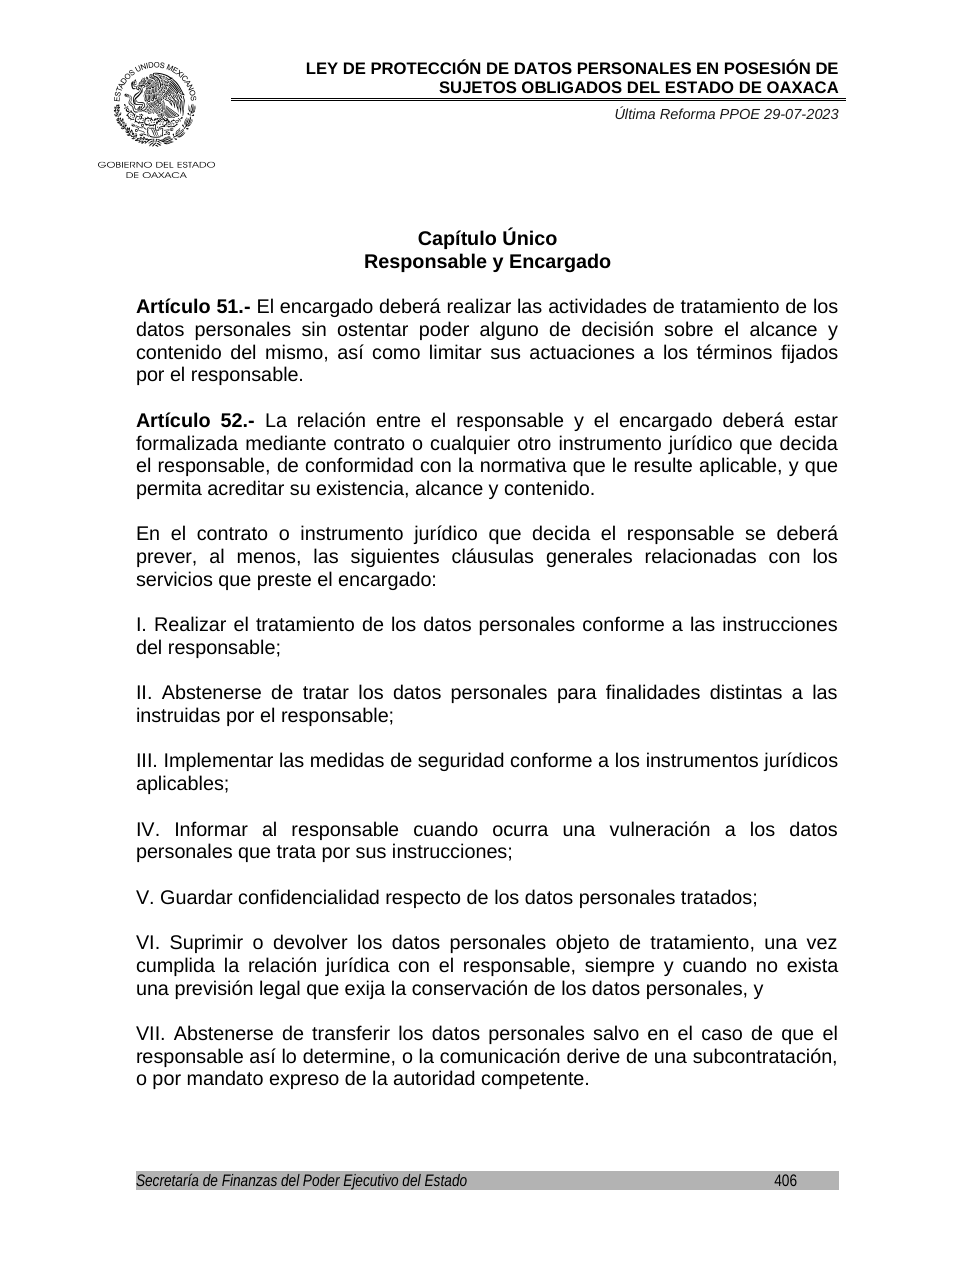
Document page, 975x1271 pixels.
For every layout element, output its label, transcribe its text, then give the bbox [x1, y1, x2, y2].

text Capítulo Único [136, 227, 839, 250]
text I. Realizar el tratamiento de los datos personales conforme a las instrucciones del responsable; [136, 613, 839, 658]
text VI. Suprimir o devolver los datos personales objeto de tratamiento, una vez cumplida la relación jurídica con el responsable, siempre y cuando no exista una previsión legal que exija la conservación de los datos personales, y [136, 931, 839, 999]
text V. Guardar confidencialidad respecto de los datos personales tratados; [136, 886, 839, 908]
text II. Abstenerse de tratar los datos personales para finalidades distintas a las instruidas por el responsable; [136, 681, 839, 727]
text IV. Informar al responsable cuando ocurra una vulneración a los datos personales que trata por sus instrucciones; [136, 817, 839, 863]
text III. Implementar las medidas de seguridad conforme a los instrumentos jurídicos aplicables; [136, 749, 839, 795]
text Artículo 52.- La relación entre el responsable y el encargado deberá estar formalizada mediante contrato o cualquier otro instrumento jurídico que decida el responsable, de conformidad con la normativa que le resulte aplicable, y que permita acreditar su existencia, alcance y contenido. [136, 409, 839, 499]
text VII. Abstenerse de transferir los datos personales salvo en el caso de que el responsable así lo determine, o la comunicación derive de una subcontratación, o por mandato expreso de la autoridad competente. [136, 1022, 839, 1090]
text Artículo 51.- El encargado deberá realizar las actividades de tratamiento de los datos personales sin ostentar poder alguno de decisión sobre el alcance y contenido del mismo, así como limitar sus actuaciones a los términos fijados por el responsable. [136, 295, 839, 386]
text En el contrato o instrumento jurídico que decida el responsable se deberá prever, al menos, las siguientes cláusulas generales relacionadas con los servicios que preste el encargado: [136, 522, 839, 590]
text Responsable y Encargado [136, 250, 839, 272]
picture [95, 59, 218, 181]
